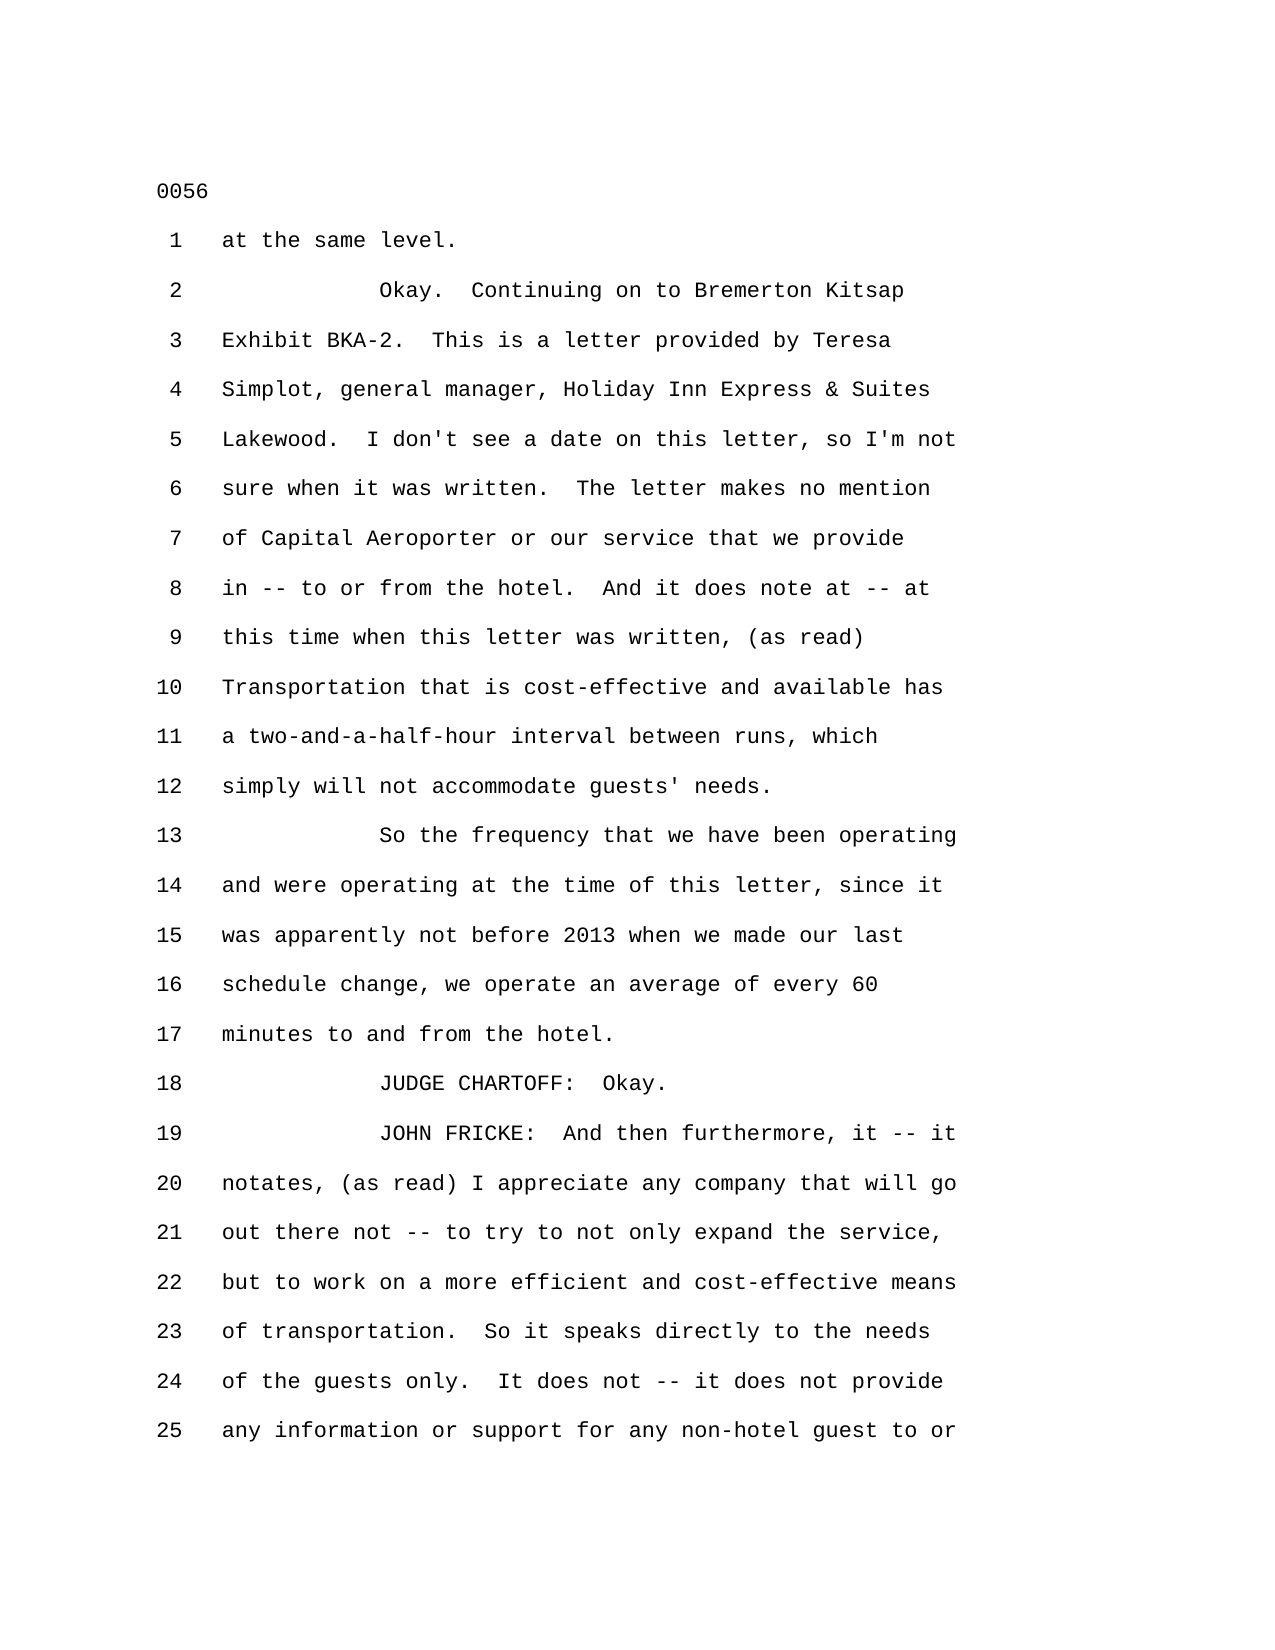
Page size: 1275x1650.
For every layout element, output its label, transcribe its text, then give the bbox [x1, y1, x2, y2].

text 19 JOHN FRICKE: And then furthermore, it -- it [156, 1122, 1119, 1147]
text 5 Lakewood. I don't see a date on this letter, so I'm not [156, 428, 1119, 453]
text 2 Okay. Continuing on to Bremerton Kitsap [156, 279, 1119, 304]
text 15 was apparently not before 2013 when we made our last [156, 924, 1119, 948]
text 7 of Capital Aeroporter or our service that we provide [156, 527, 1119, 552]
text 21 out there not -- to try to not only expand the service, [156, 1221, 1119, 1246]
text 17 minutes to and from the hotel. [156, 1023, 1119, 1048]
text 25 any information or support for any non-hotel guest to or [156, 1419, 1119, 1444]
text 14 and were operating at the time of this letter, since it [156, 874, 1119, 899]
text 8 in -- to or from the hotel. And it does note at -- at [156, 577, 1119, 601]
text 6 sure when it was written. The letter makes no mention [156, 477, 1119, 502]
text 4 Simplot, general manager, Holiday Inn Express & Suites [156, 378, 1119, 403]
text 0056 [156, 180, 1119, 205]
text 16 schedule change, we operate an average of every 60 [156, 973, 1119, 998]
text 23 of transportation. So it speaks directly to the needs [156, 1320, 1119, 1345]
text 18 JUDGE CHARTOFF: Okay. [156, 1072, 1119, 1097]
text 3 Exhibit BKA-2. This is a letter provided by Teresa [156, 329, 1119, 353]
text 1 at the same level. [156, 229, 1119, 254]
text 9 this time when this letter was written, (as read) [156, 626, 1119, 651]
text 12 simply will not accommodate guests' needs. [156, 775, 1119, 800]
text 10 Transportation that is cost-effective and available has [156, 676, 1119, 701]
text 24 of the guests only. It does not -- it does not provide [156, 1370, 1119, 1395]
text 13 So the frequency that we have been operating [156, 824, 1119, 849]
text 20 notates, (as read) I appreciate any company that will go [156, 1172, 1119, 1196]
text 11 a two-and-a-half-hour interval between runs, which [156, 725, 1119, 750]
text 22 but to work on a more efficient and cost-effective means [156, 1271, 1119, 1296]
